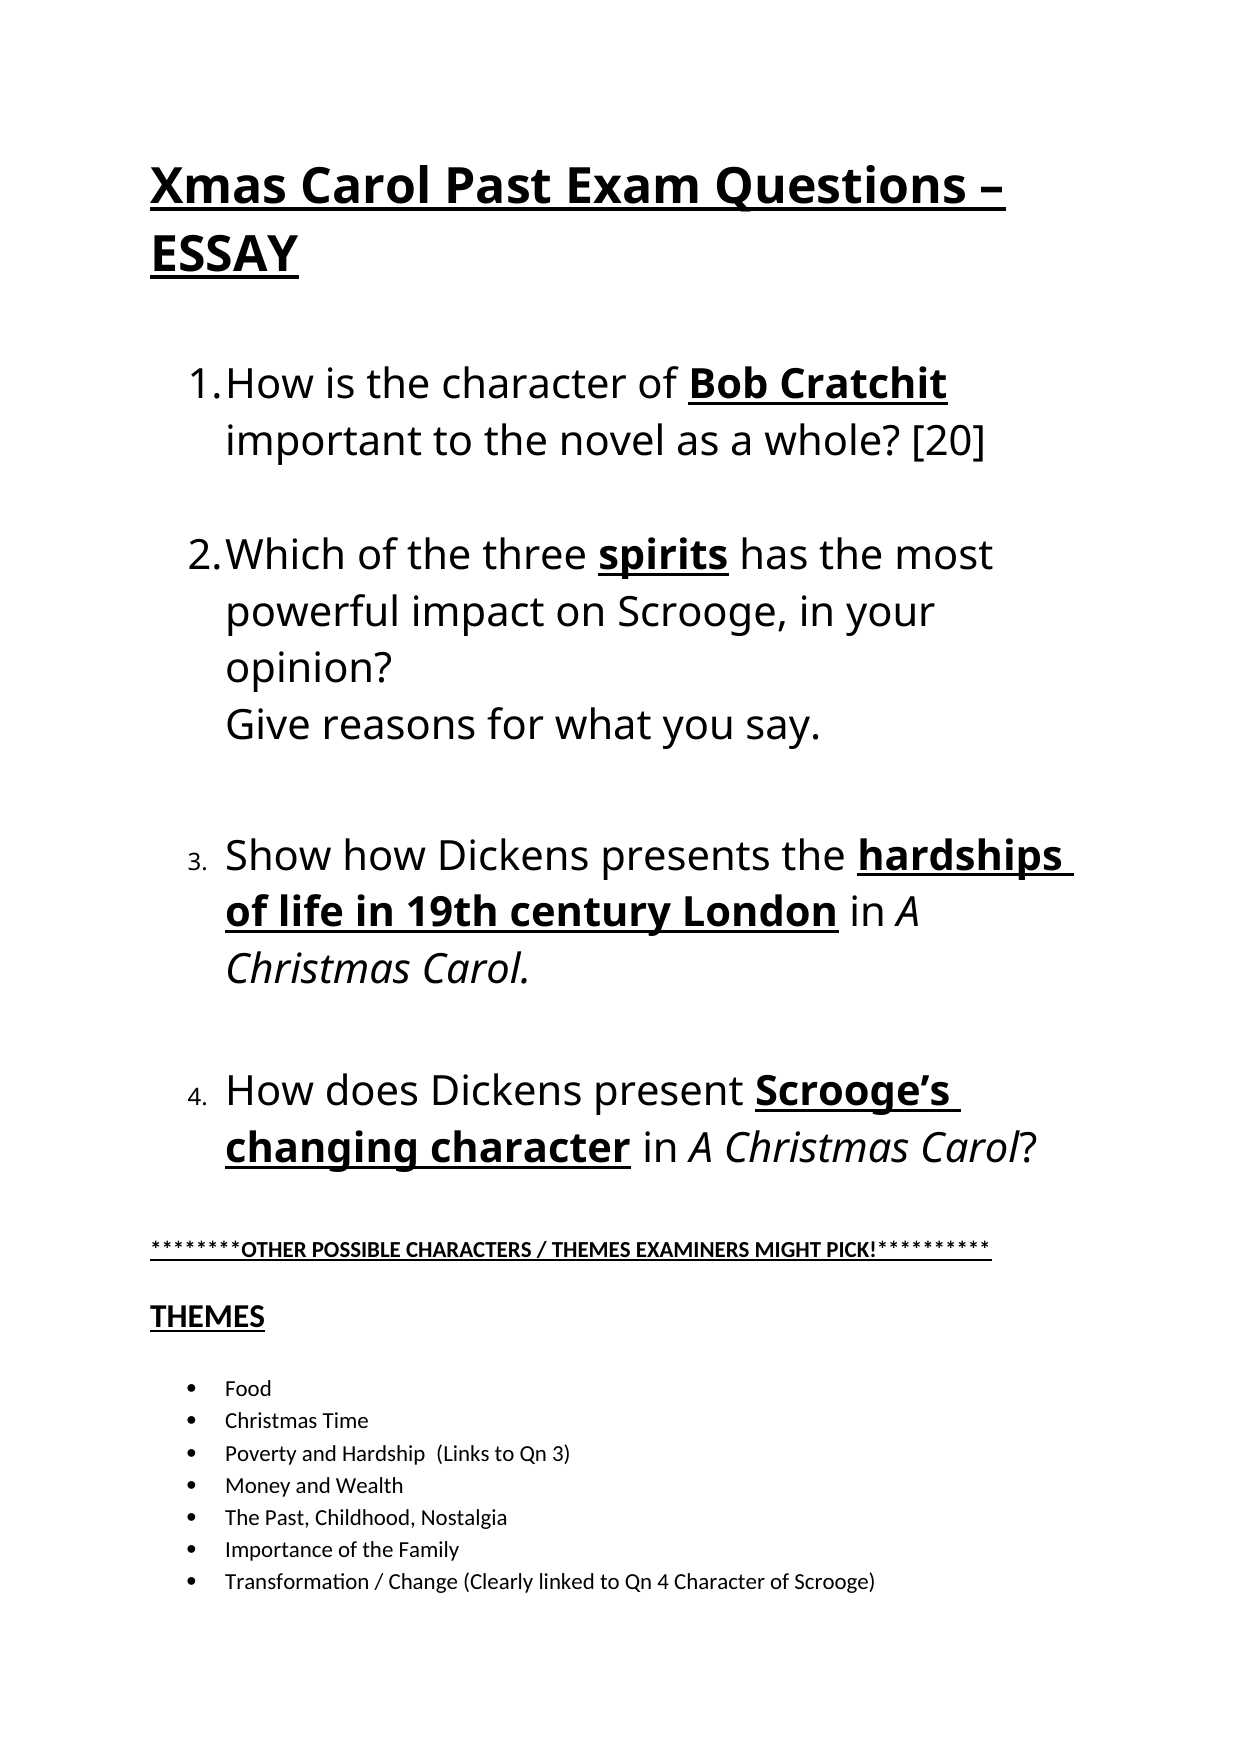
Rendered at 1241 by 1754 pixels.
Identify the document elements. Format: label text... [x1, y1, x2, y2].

list Money and Wealth [187, 1471, 1090, 1499]
list How does Dickens present Scrooge’s changing character in A Christmas Carol? [187, 1061, 1090, 1174]
text ********OTHER POSSIBLE CHARACTERS / THEMES EXAMINERS MIGHT PICK!********** [150, 1235, 1090, 1263]
text THEMES [150, 1295, 1090, 1336]
list Poverty and Hardship (Links to Qn 3) [187, 1439, 1090, 1467]
list Transformation / Change (Clearly linked to Qn 4 Character of Scrooge) [187, 1567, 1090, 1595]
list The Past, Childhood, Nostalgia [187, 1503, 1090, 1531]
list How is the character of Bob Cratchit important to the novel as a whole? [20] [187, 354, 1090, 468]
list Give reasons for what you say. [225, 695, 1090, 752]
list Food [187, 1374, 1090, 1402]
list Importance of the Family [187, 1535, 1090, 1563]
list Show how Dickens presents the hardships of life in 19th century London in A Christmas Carol. [187, 825, 1090, 1028]
list Christmas Time [187, 1406, 1090, 1434]
text Xmas Carol Past Exam Questions –ESSAY [150, 150, 1090, 286]
list Which of the three spirits has the most powerful impact on Scrooge, in your opinion? [187, 525, 1090, 695]
